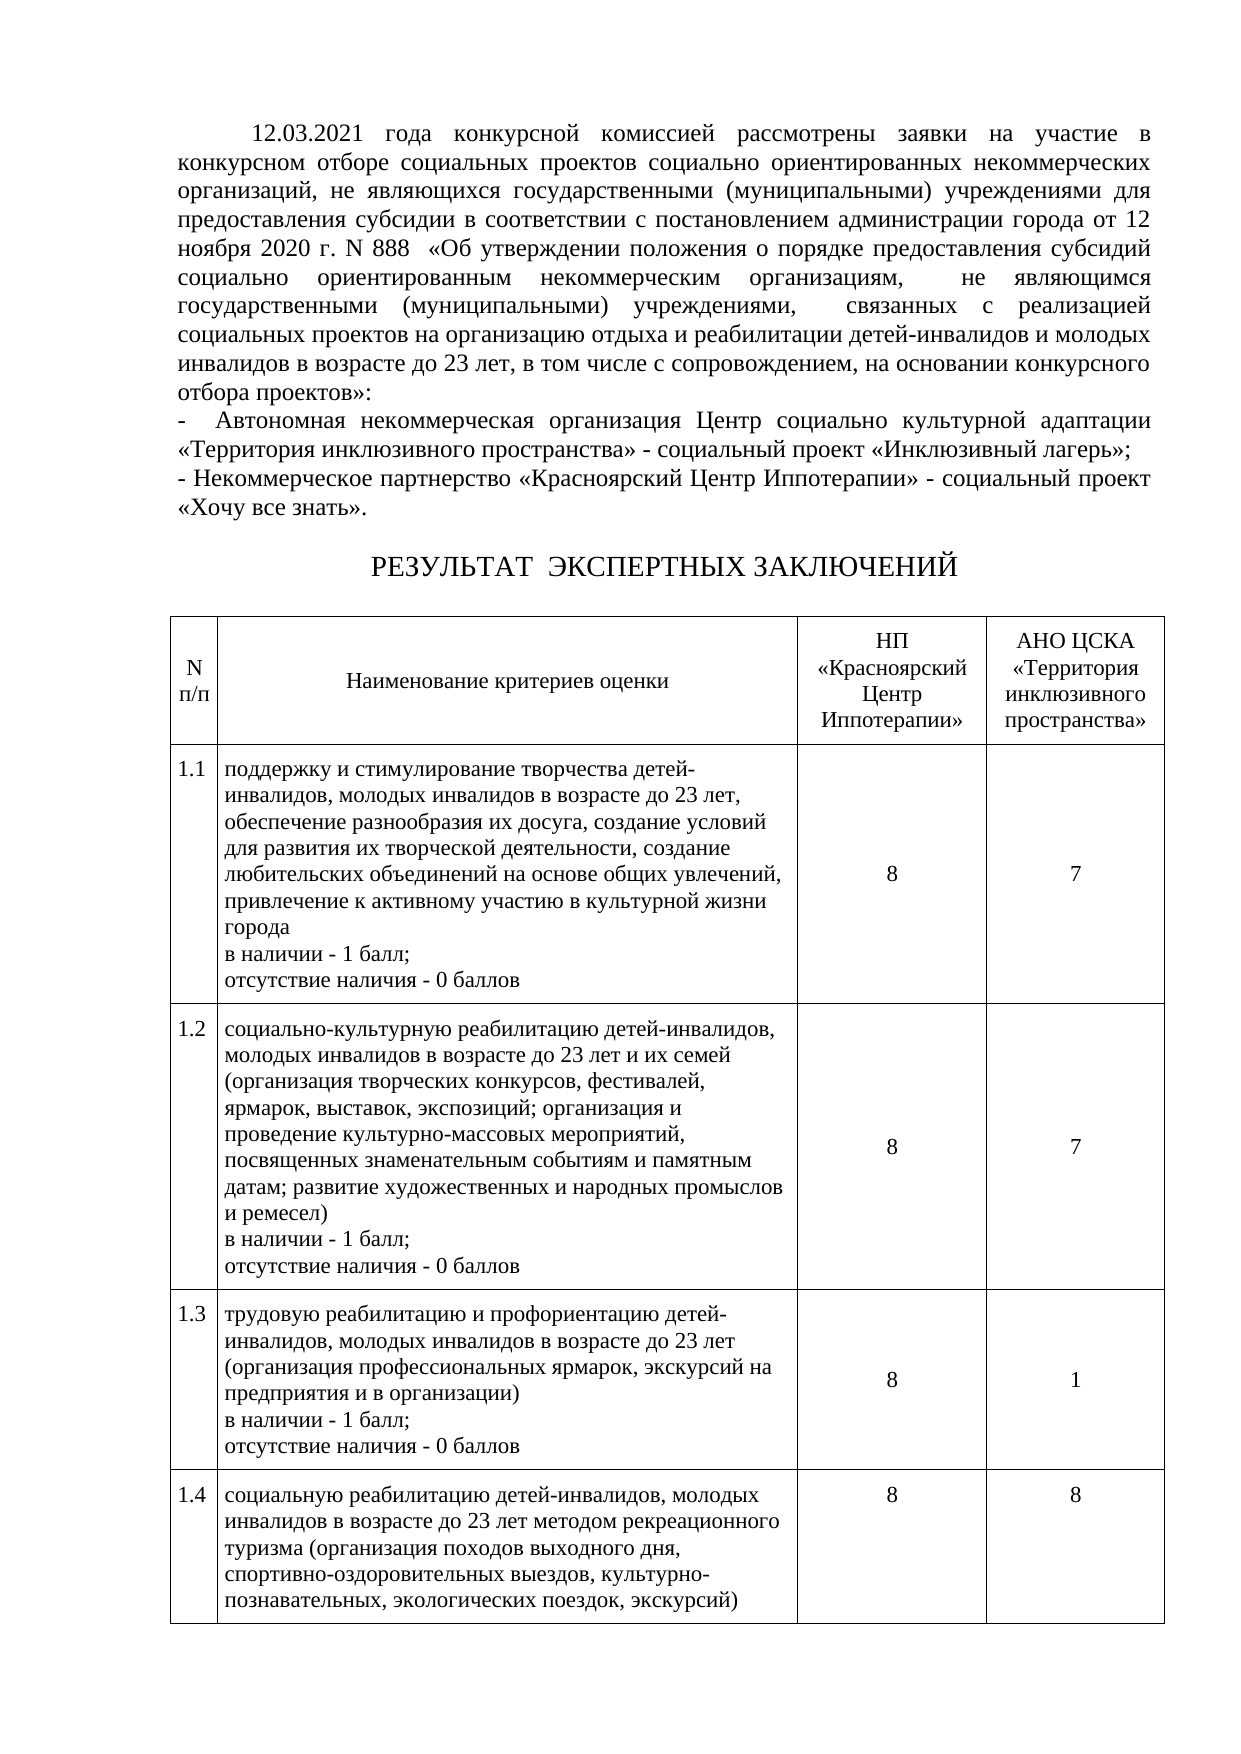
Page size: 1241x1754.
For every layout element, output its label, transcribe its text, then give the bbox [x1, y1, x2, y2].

table_cell трудовую реабилитацию и профориентацию детей-инвалидов, молодых инвалидов в возрасте до 23 лет (организация профессиональных ярмарок, экскурсий на предприятия и в организации) в наличии - 1 балл; отсутствие наличия - 0 баллов [218, 1290, 797, 1469]
table_cell 8 [987, 1470, 1164, 1623]
table_cell 1.1 [171, 745, 217, 1003]
text 12.03.2021 года конкурсной комиссией рассмотрены заявки на участие в конкурсном отборе социальных проектов социально ориентированных некоммерческих организаций, не являющихся государственными (муниципальными) учреждениями для предоставления субсидии в соответствии с постановлением администрации города от 12 ноября 2020 г. N 888 «Об утверждении положения о порядке предоставления субсидий социально ориентированным некоммерческим организациям, не являющимся государственными (муниципальными) учреждениями, связанных с реализацией социальных проектов на организацию отдыха и реабилитации детей-инвалидов и молодых инвалидов в возрасте до 23 лет, в том числе с сопровождением, на основании конкурсного отбора проектов»: [177, 118, 1152, 406]
table_cell 8 [798, 1470, 986, 1623]
table_cell поддержку и стимулирование творчества детей-инвалидов, молодых инвалидов в возрасте до 23 лет, обеспечение разнообразия их досуга, создание условий для развития их творческой деятельности, создание любительских объединений на основе общих увлечений, привлечение к активному участию в культурной жизни города в наличии - 1 балл; отсутствие наличия - 0 баллов [218, 745, 797, 1003]
table_cell 1.3 [171, 1290, 217, 1469]
list - Автономная некоммерческая организация Центр социально культурной адаптации «Территория инклюзивного пространства» - социальный проект «Инклюзивный лагерь»; [177, 406, 1152, 463]
text - Некоммерческое партнерство «Красноярский Центр Иппотерапии» - социальный проект «Хочу все знать». [177, 463, 1152, 521]
table_cell 1 [987, 1290, 1164, 1469]
table_cell 8 [798, 1290, 986, 1469]
table_cell социально-культурную реабилитацию детей-инвалидов, молодых инвалидов в возрасте до 23 лет и их семей (организация творческих конкурсов, фестивалей, ярмарок, выставок, экспозиций; организация и проведение культурно-массовых мероприятий, посвященных знаменательным событиям и памятным датам; развитие художественных и народных промыслов и ремесел) в наличии - 1 балл; отсутствие наличия - 0 баллов [218, 1004, 797, 1289]
text РЕЗУЛЬТАТ ЭКСПЕРТНЫХ ЗАКЛЮЧЕНИЙ [177, 549, 1152, 582]
table_cell 7 [987, 745, 1164, 1003]
table_header АНО ЦСКА «Территория инклюзивного пространства» [987, 617, 1164, 743]
table_cell 8 [798, 1004, 986, 1289]
table_cell 1.2 [171, 1004, 217, 1289]
table_cell 1.4 [171, 1470, 217, 1623]
table_cell 8 [798, 745, 986, 1003]
table_header НП «Красноярский Центр Иппотерапии» [798, 617, 986, 743]
table_header N п/п [171, 617, 217, 743]
table_header Наименование критериев оценки [218, 617, 797, 743]
table_cell 7 [987, 1004, 1164, 1289]
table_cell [218, 1470, 797, 1623]
